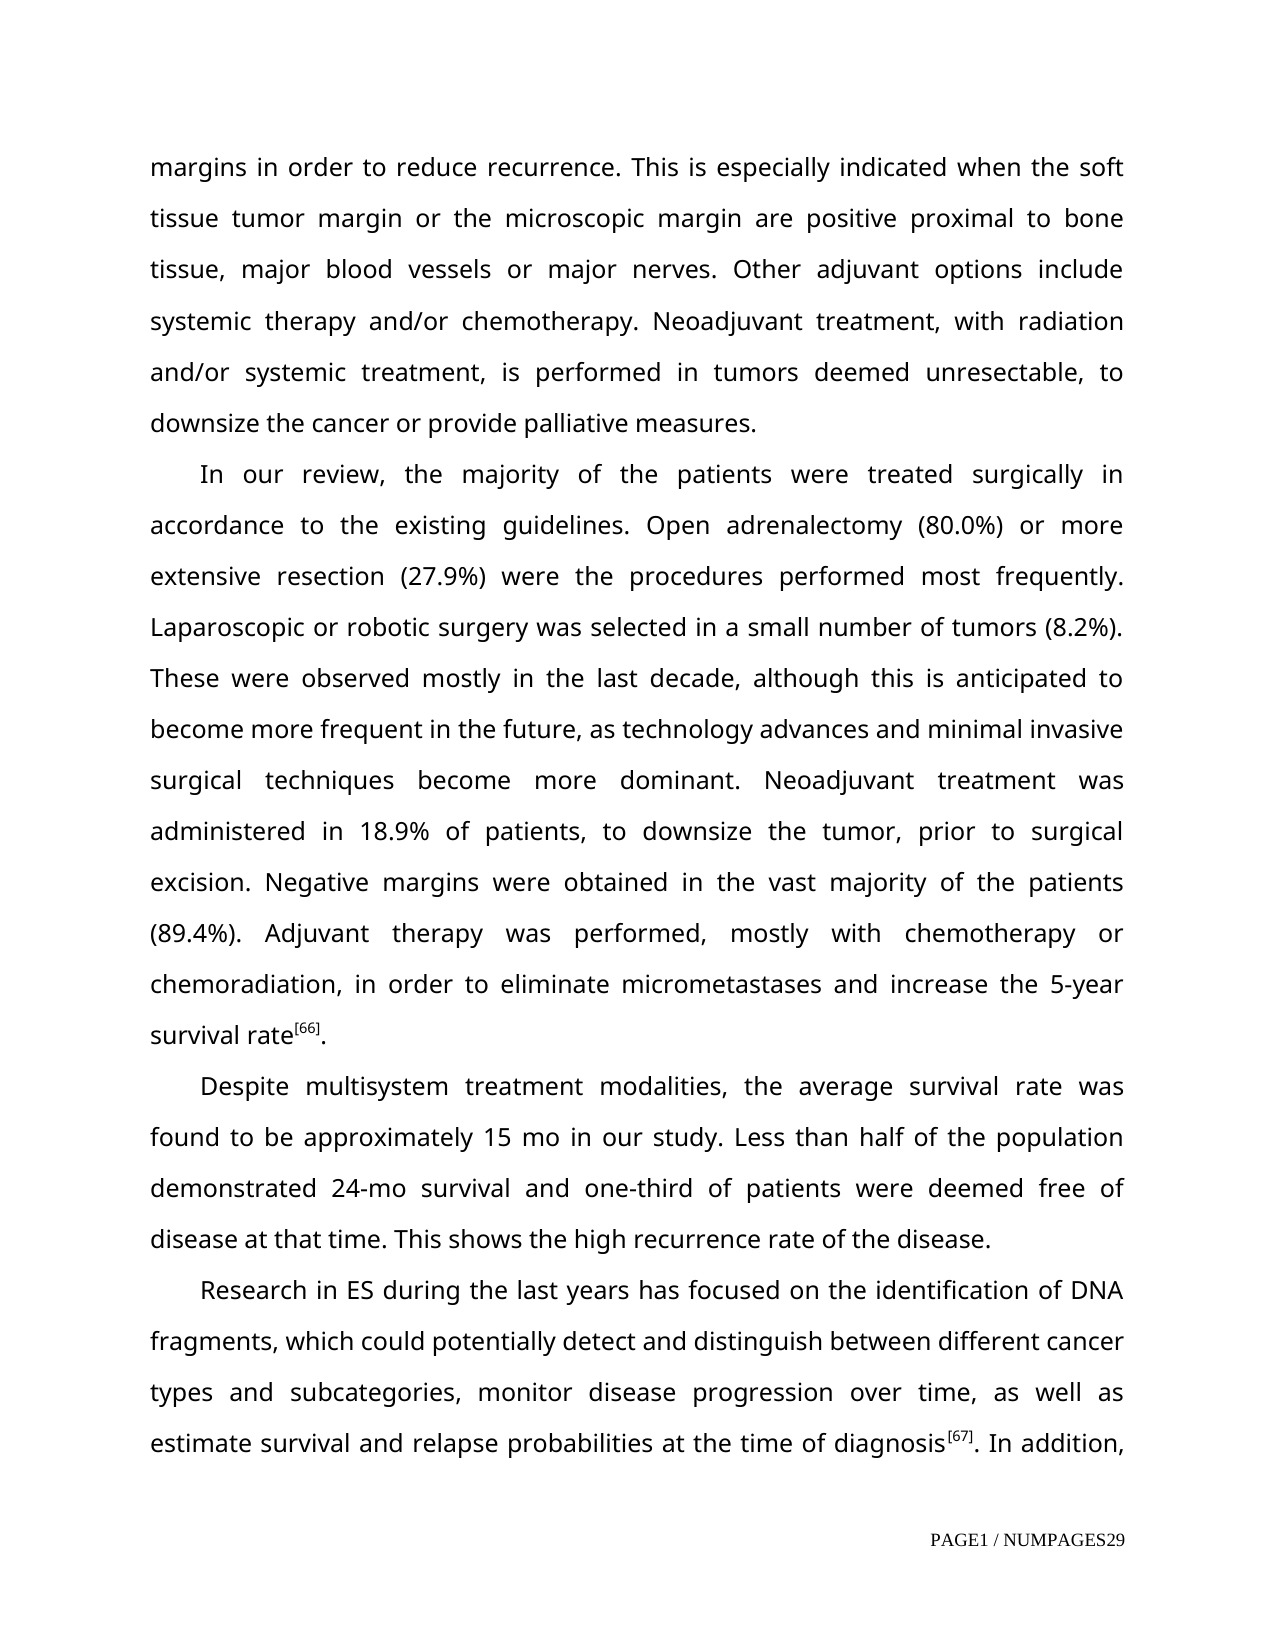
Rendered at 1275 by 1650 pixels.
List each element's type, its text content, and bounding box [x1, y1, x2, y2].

text Despite multisystem treatment modalities, the average survival rate was found to be approximately 15 mo in our study. Less than half of the population demonstrated 24-mo survival and one-third of patients were deemed free of disease at that time. This shows the high recurrence rate of the disease. [150, 1069, 1125, 1256]
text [150, 150, 1125, 439]
text In our review, the majority of the patients were treated surgically in accordance to the existing guidelines. Open adrenalectomy (80.0%) or more extensive resection (27.9%) were the procedures performed most frequently. Laparoscopic or robotic surgery was selected in a small number of tumors (8.2%). These were observed mostly in the last decade, although this is anticipated to become more frequent in the future, as technology advances and minimal invasive surgical techniques become more dominant. Neoadjuvant treatment was administered in 18.9% of patients, to downsize the tumor, prior to surgical excision. Negative margins were obtained in the vast majority of the patients (89.4%). Adjuvant therapy was performed, mostly with chemotherapy or chemoradiation, in order to eliminate micrometastases and increase the 5-year survival rate[66]. [150, 456, 1125, 1052]
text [150, 1273, 1125, 1460]
